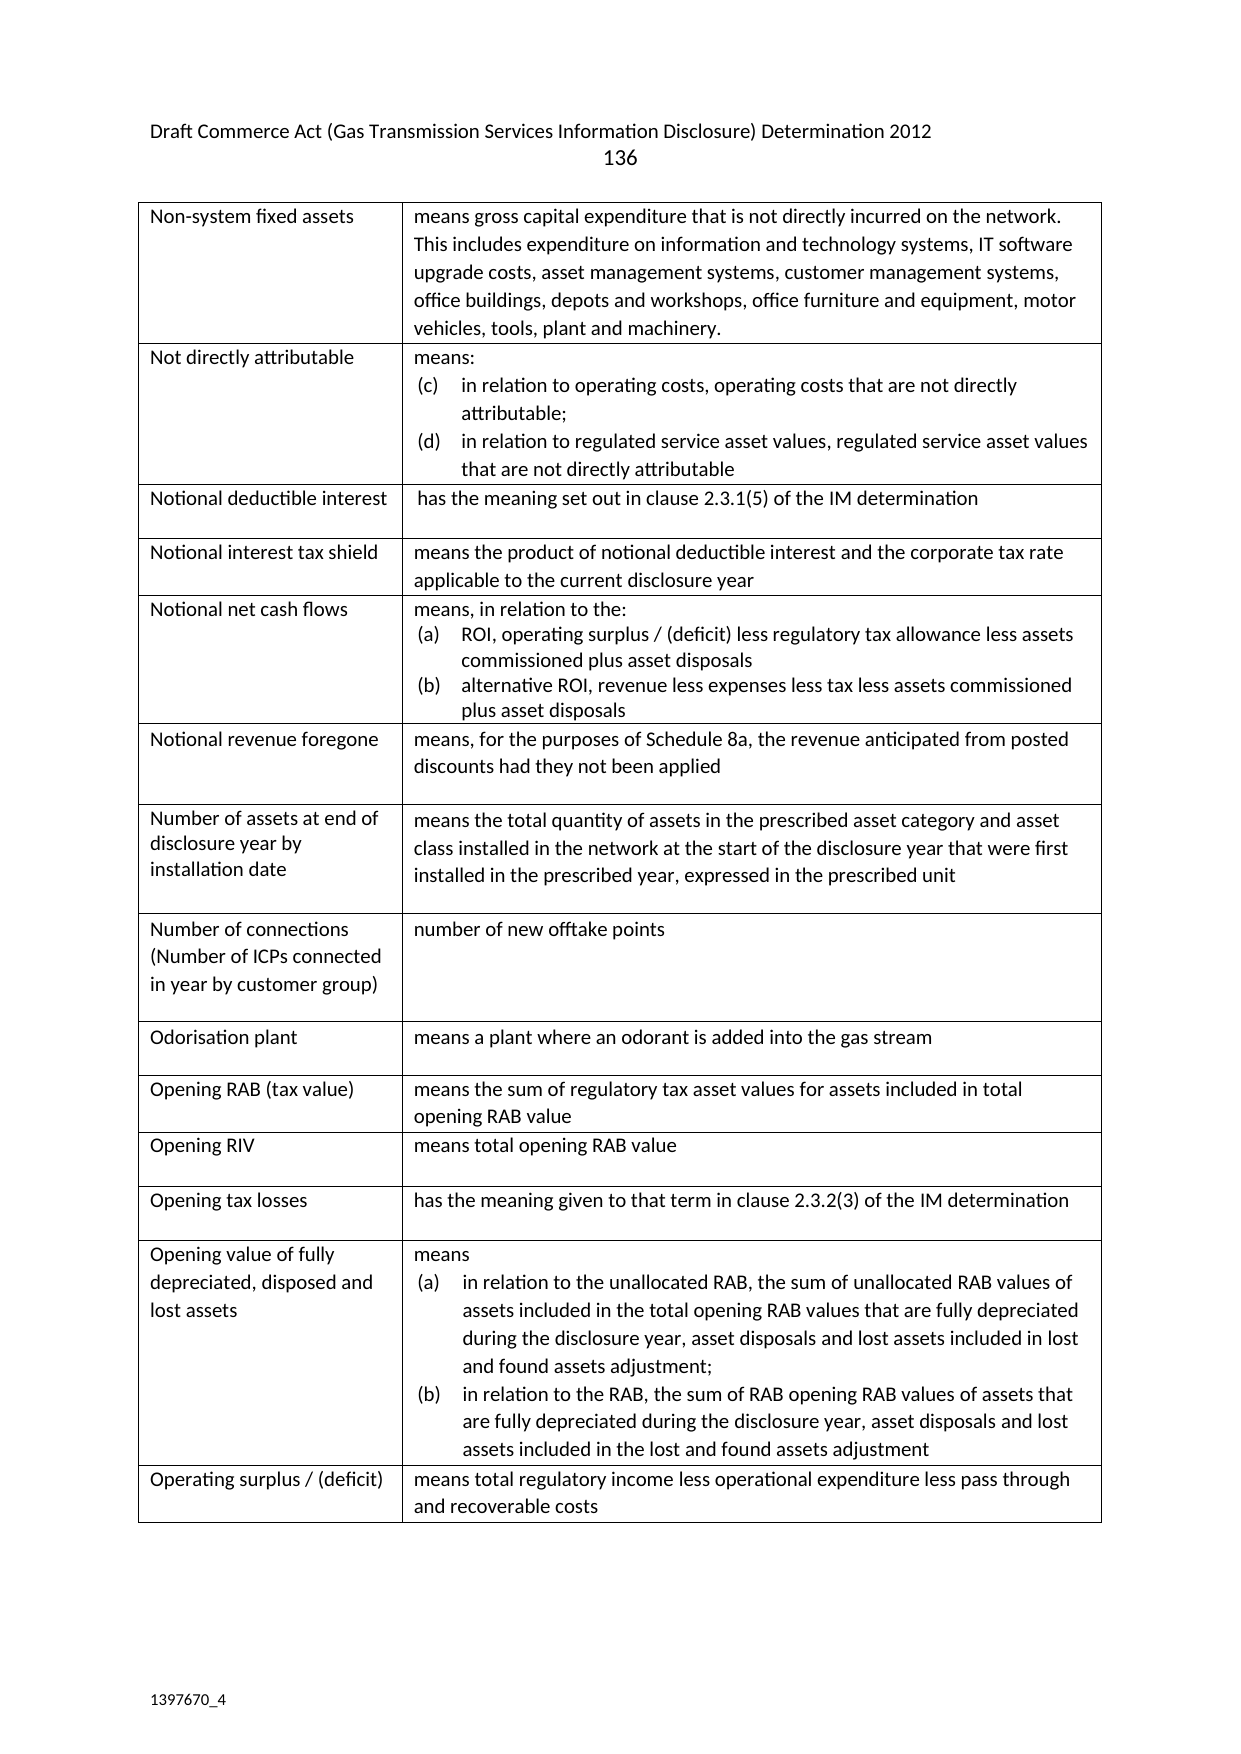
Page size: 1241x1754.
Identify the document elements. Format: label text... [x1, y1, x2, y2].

table_cell means total regulatory income less operational expenditure less pass through and recoverable costs [403, 1466, 1101, 1522]
table_cell means a plant where an odorant is added into the gas stream [403, 1022, 1101, 1075]
table_cell Not directly attributable [139, 344, 402, 484]
table_cell means the sum of regulatory tax asset values for assets included in total opening RAB value [403, 1076, 1101, 1132]
table_cell Opening RIV [139, 1133, 402, 1186]
table_cell Opening tax losses [139, 1187, 402, 1240]
table_cell has the meaning given to that term in clause 2.3.2(3) of the IM determination [403, 1187, 1101, 1240]
table_cell means the total quantity of assets in the prescribed asset category and asset class installed in the network at the start of the disclosure year that were first installed in the prescribed year, expressed in the prescribed unit [403, 805, 1101, 913]
table_cell means in relation to the unallocated RAB, the sum of unallocated RAB values of assets included in the total opening RAB values that are fully depreciated during the disclosure year, asset disposals and lost assets included in lost and found assets adjustment; in relation to the RAB, the sum of RAB opening RAB values of assets that are fully depreciated during the disclosure year, asset disposals and lost assets included in the lost and found assets adjustment [403, 1241, 1101, 1465]
table_cell Notional revenue foregone [139, 724, 402, 804]
table_cell Opening value of fully depreciated, disposed and lost assets [139, 1241, 402, 1465]
table_cell Opening RAB (tax value) [139, 1076, 402, 1132]
table_cell Notional deductible interest [139, 485, 402, 538]
table_cell Notional interest tax shield [139, 539, 402, 595]
table_cell Non-system fixed assets [139, 203, 402, 343]
table_cell Odorisation plant [139, 1022, 402, 1075]
table_cell means, in relation to the: ROI, operating surplus / (deficit) less regulatory tax allowance less assets commissioned plus asset disposals alternative ROI, revenue less expenses less tax less assets commissioned plus asset disposals [403, 596, 1101, 723]
table_cell Number of connections (Number of ICPs connected in year by customer group) [139, 914, 402, 1021]
table_cell means total opening RAB value [403, 1133, 1101, 1186]
table_cell has the meaning set out in clause 2.3.1(5) of the IM determination [403, 485, 1101, 538]
table_cell Notional net cash flows [139, 596, 402, 723]
table_cell means, for the purposes of Schedule 8a, the revenue anticipated from posted discounts had they not been applied [403, 724, 1101, 804]
table_cell Number of assets at end of disclosure year by installation date [139, 805, 402, 913]
table_cell number of new offtake points [403, 914, 1101, 1021]
table_cell means: in relation to operating costs, operating costs that are not directly attributable; in relation to regulated service asset values, regulated service asset values that are not directly attributable [403, 344, 1101, 484]
table_cell means the product of notional deductible interest and the corporate tax rate applicable to the current disclosure year [403, 539, 1101, 595]
table_cell Operating surplus / (deficit) [139, 1466, 402, 1522]
table_cell means gross capital expenditure that is not directly incurred on the network. This includes expenditure on information and technology systems, IT software upgrade costs, asset management systems, customer management systems, office buildings, depots and workshops, office furniture and equipment, motor vehicles, tools, plant and machinery. [403, 203, 1101, 343]
